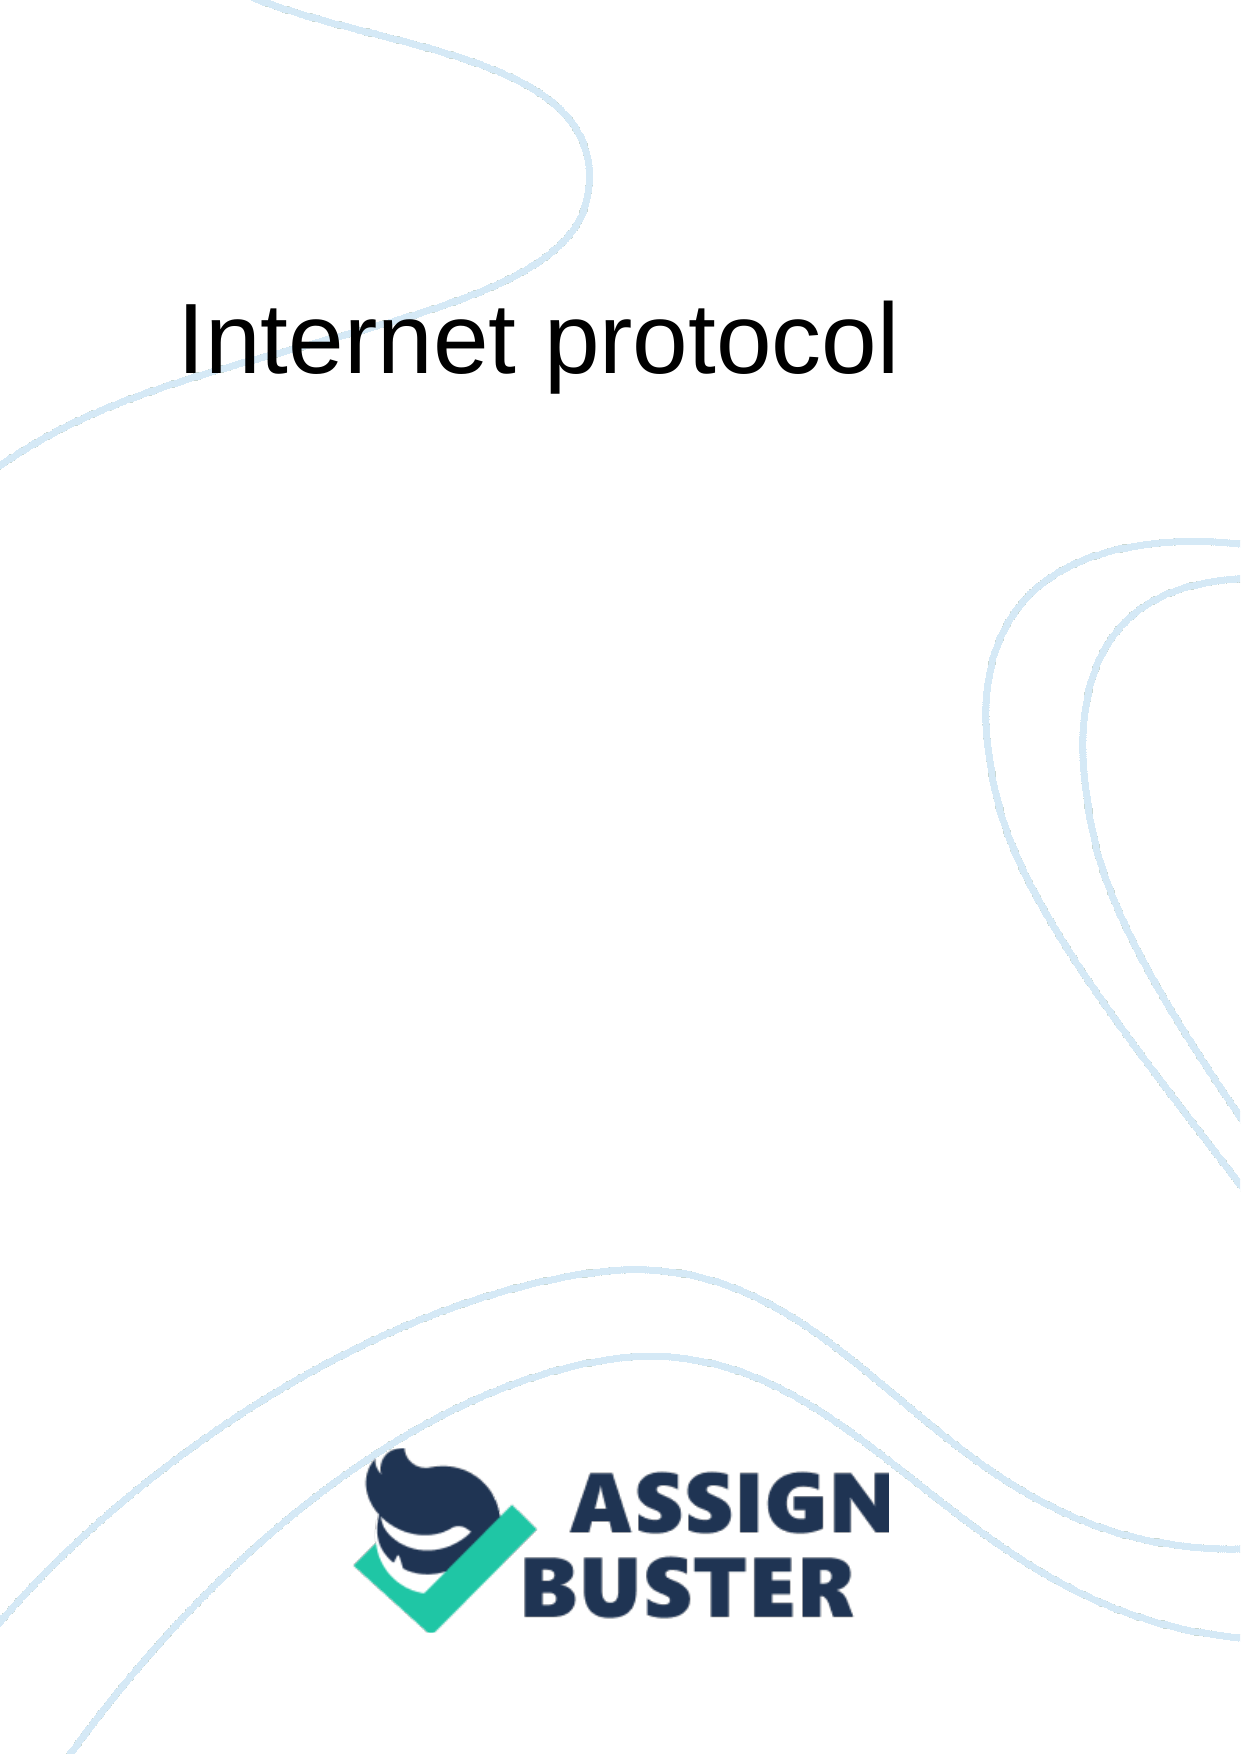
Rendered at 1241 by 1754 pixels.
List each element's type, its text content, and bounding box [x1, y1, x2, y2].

subtitle Internet protocol [177, 279, 1152, 394]
picture [0, 0, 1241, 1754]
